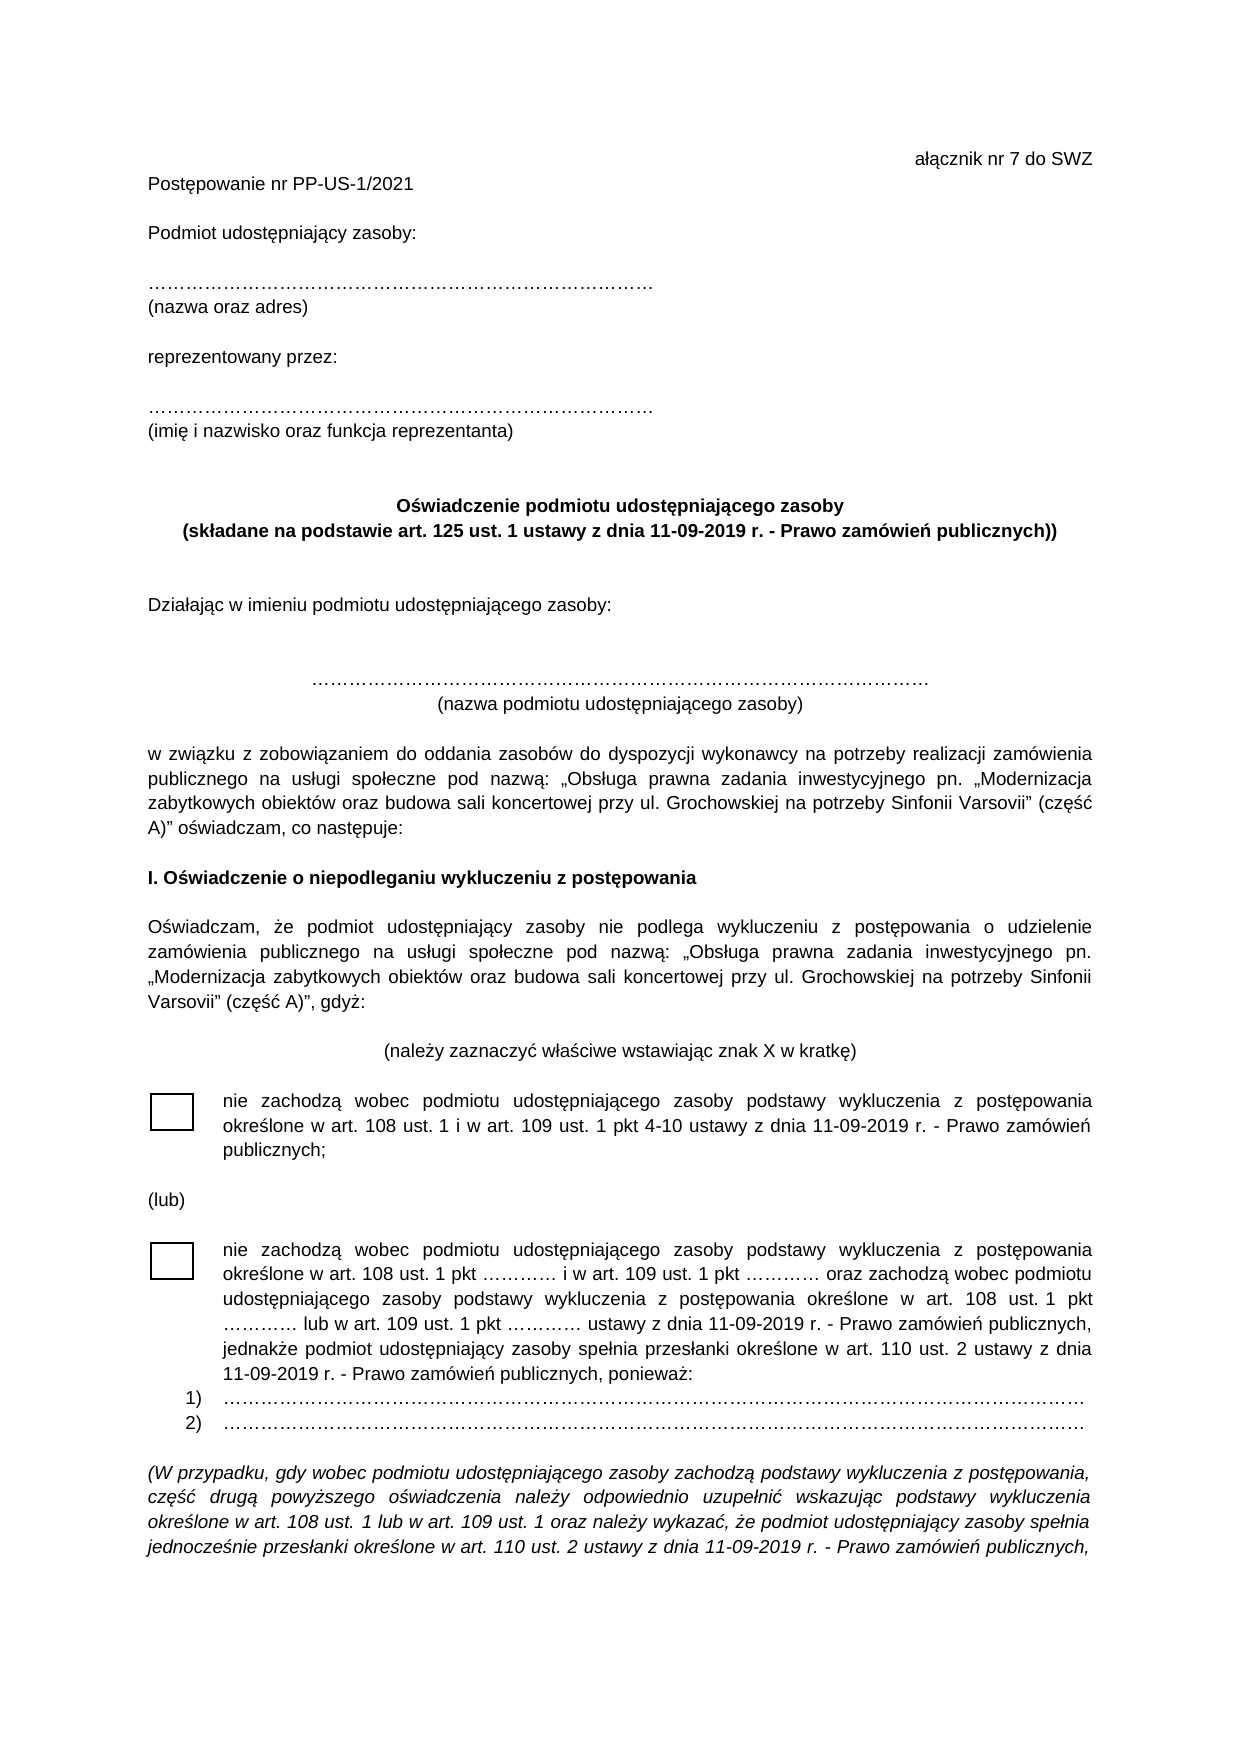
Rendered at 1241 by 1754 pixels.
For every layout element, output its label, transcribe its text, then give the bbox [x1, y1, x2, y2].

text Postępowanie nr PP-US-1/2021 [148, 172, 1093, 194]
text reprezentowany przez: [148, 346, 1093, 367]
text (lub) [148, 1189, 1093, 1210]
text (składane na podstawie art. 125 ust. 1 ustawy z dnia 11-09-2019 r. - Prawo zamówień publicznych)) [148, 519, 1093, 541]
text Podmiot udostępniający zasoby: [148, 222, 1093, 243]
text ……………………………………………………………………………………… [148, 668, 1093, 690]
text nie zachodzą wobec podmiotu udostępniającego zasoby podstawy wykluczenia z postępowania określone w art. 108 ust. 1 pkt ………… i w art. 109 ust. 1 pkt ………… oraz zachodzą wobec podmiotu udostępniającego zasoby podstawy wykluczenia z postępowania określone w art. 108 ust. 1 pkt ………… lub w art. 109 ust. 1 pkt ………… ustawy z dnia 11-09-2019 r. - Prawo zamówień publicznych, jednakże podmiot udostępniający zasoby spełnia przesłanki określone w art. 110 ust. 2 ustawy z dnia 11-09-2019 r. - Prawo zamówień publicznych, ponieważ: [223, 1238, 1093, 1384]
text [148, 1462, 1093, 1557]
text Oświadczam, że podmiot udostępniający zasoby nie podlega wykluczeniu z postępowania o udzielenie zamówienia publicznego na usługi społeczne pod nazwą: „Obsługa prawna zadania inwestycyjnego pn. „Modernizacja zabytkowych obiektów oraz budowa sali koncertowej przy ul. Grochowskiej na potrzeby Sinfonii Varsovii” (część A)”, gdyż: [148, 916, 1093, 1012]
text w związku z zobowiązaniem do oddania zasobów do dyspozycji wykonawcy na potrzeby realizacji zamówienia publicznego na usługi społeczne pod nazwą: „Obsługa prawna zadania inwestycyjnego pn. „Modernizacja zabytkowych obiektów oraz budowa sali koncertowej przy ul. Grochowskiej na potrzeby Sinfonii Varsovii” (część A)” oświadczam, co następuje: [148, 743, 1093, 838]
list ………………………………………………………………………………………………………………………… [185, 1412, 1093, 1433]
text (nazwa oraz adres) [148, 296, 1093, 318]
text ałącznik nr 7 do SWZ [148, 148, 1093, 169]
text nie zachodzą wobec podmiotu udostępniającego zasoby podstawy wykluczenia z postępowania określone w art. 108 ust. 1 i w art. 109 ust. 1 pkt 4-10 ustawy z dnia 11-09-2019 r. - Prawo zamówień publicznych; [223, 1090, 1093, 1161]
text Oświadczenie podmiotu udostępniającego zasoby [148, 495, 1093, 516]
text (nazwa podmiotu udostępniającego zasoby) [148, 693, 1093, 714]
text Działając w imieniu podmiotu udostępniającego zasoby: [148, 594, 1093, 615]
text ……………………………………………………………………… [148, 272, 1093, 293]
text I. Oświadczenie o niepodleganiu wykluczeniu z postępowania [148, 867, 1093, 888]
text (imię i nazwisko oraz funkcja reprezentanta) [148, 420, 1093, 442]
text ……………………………………………………………………… [148, 396, 1093, 417]
list ………………………………………………………………………………………………………………………… [185, 1387, 1093, 1409]
text (należy zaznaczyć właściwe wstawiając znak X w kratkę) [148, 1040, 1093, 1062]
